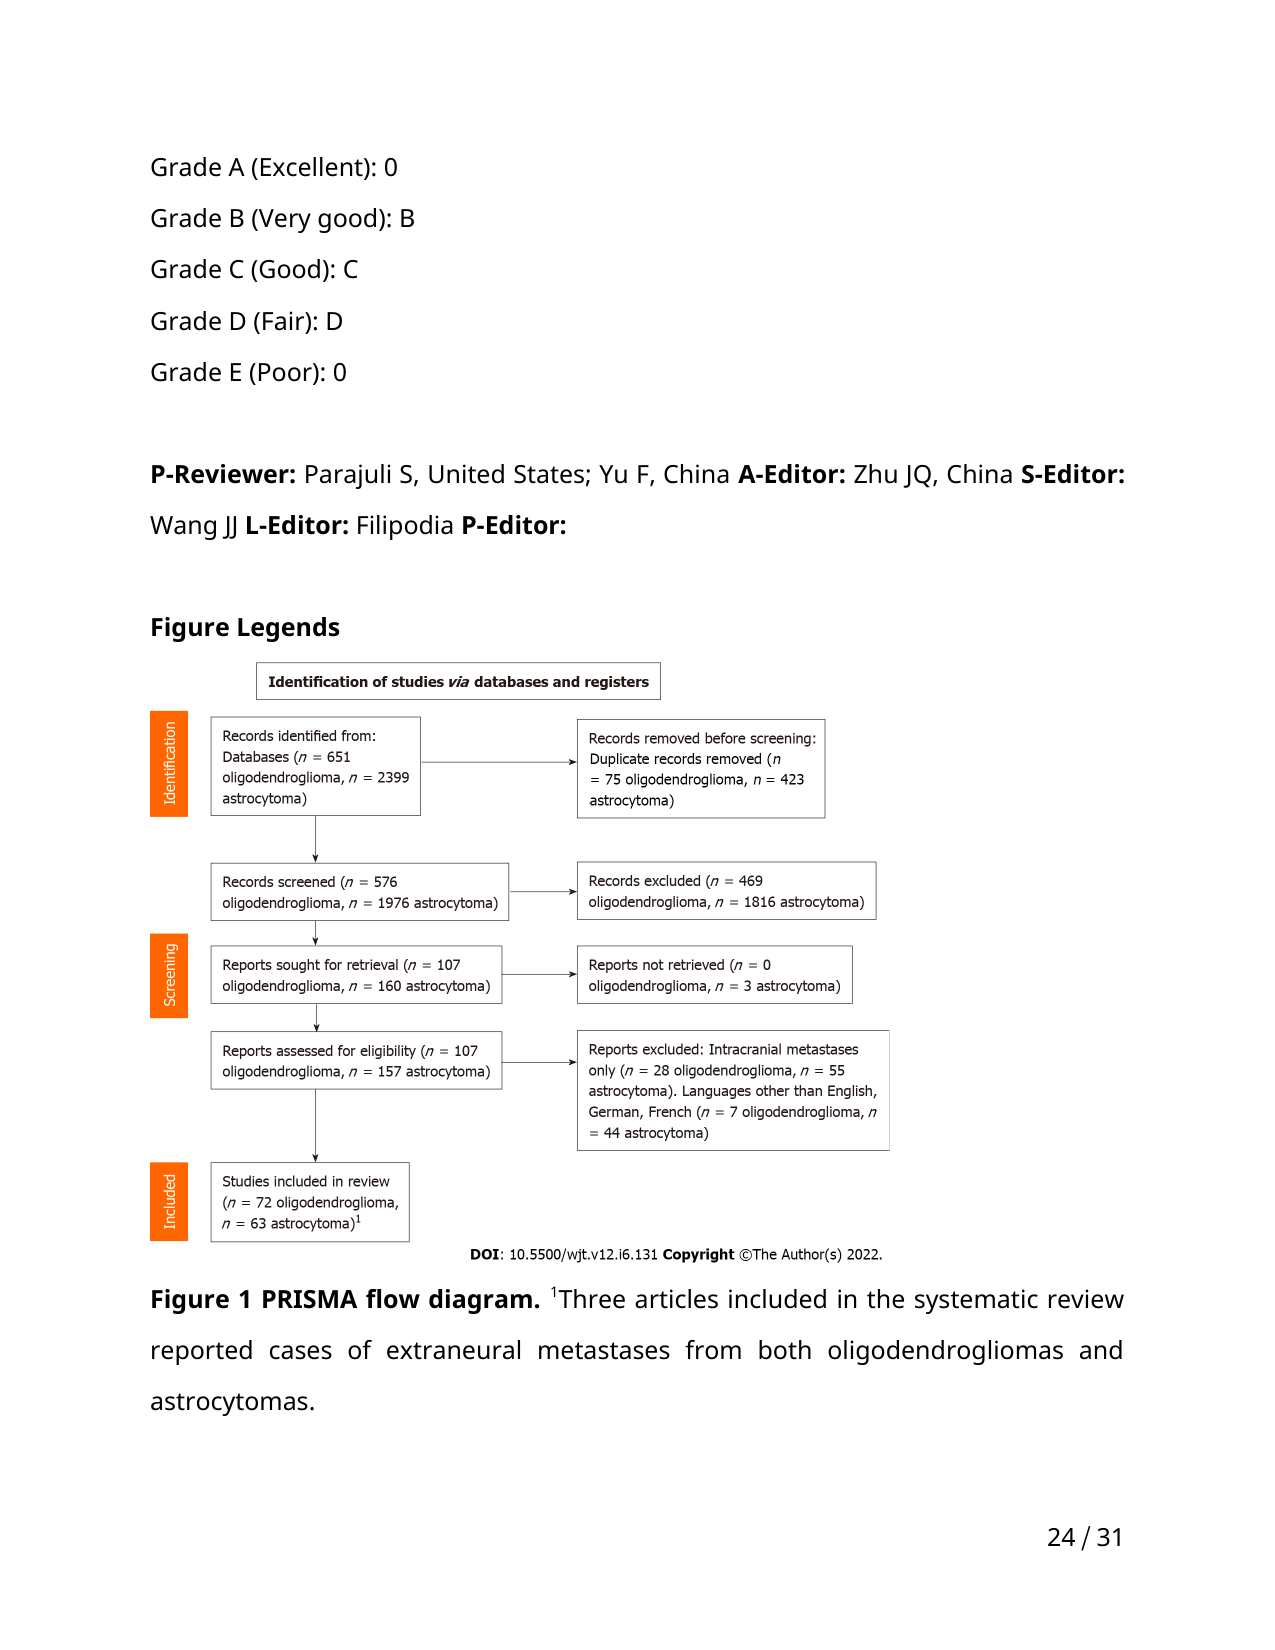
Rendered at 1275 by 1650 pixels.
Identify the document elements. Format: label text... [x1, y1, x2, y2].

text Grade B (Very good): B [150, 201, 1125, 235]
text Grade C (Good): C [150, 252, 1125, 286]
text Figure Legends [150, 609, 1125, 643]
text Grade D (Fair): D [150, 303, 1125, 337]
text Grade A (Excellent): 0 [150, 150, 1125, 184]
text Grade E (Poor): 0 [150, 354, 1125, 388]
text Figure 1 PRISMA flow diagram. 1Three articles included in the systematic review reported cases of extraneural metastases from both oligodendrogliomas and astrocytomas. [150, 1281, 1125, 1417]
text P-Reviewer: Parajuli S, United States; Yu F, China A-Editor: Zhu JQ, China S-Editor: Wang JJ L-Editor: Filipodia P-Editor: [150, 456, 1125, 541]
picture [150, 660, 890, 1267]
